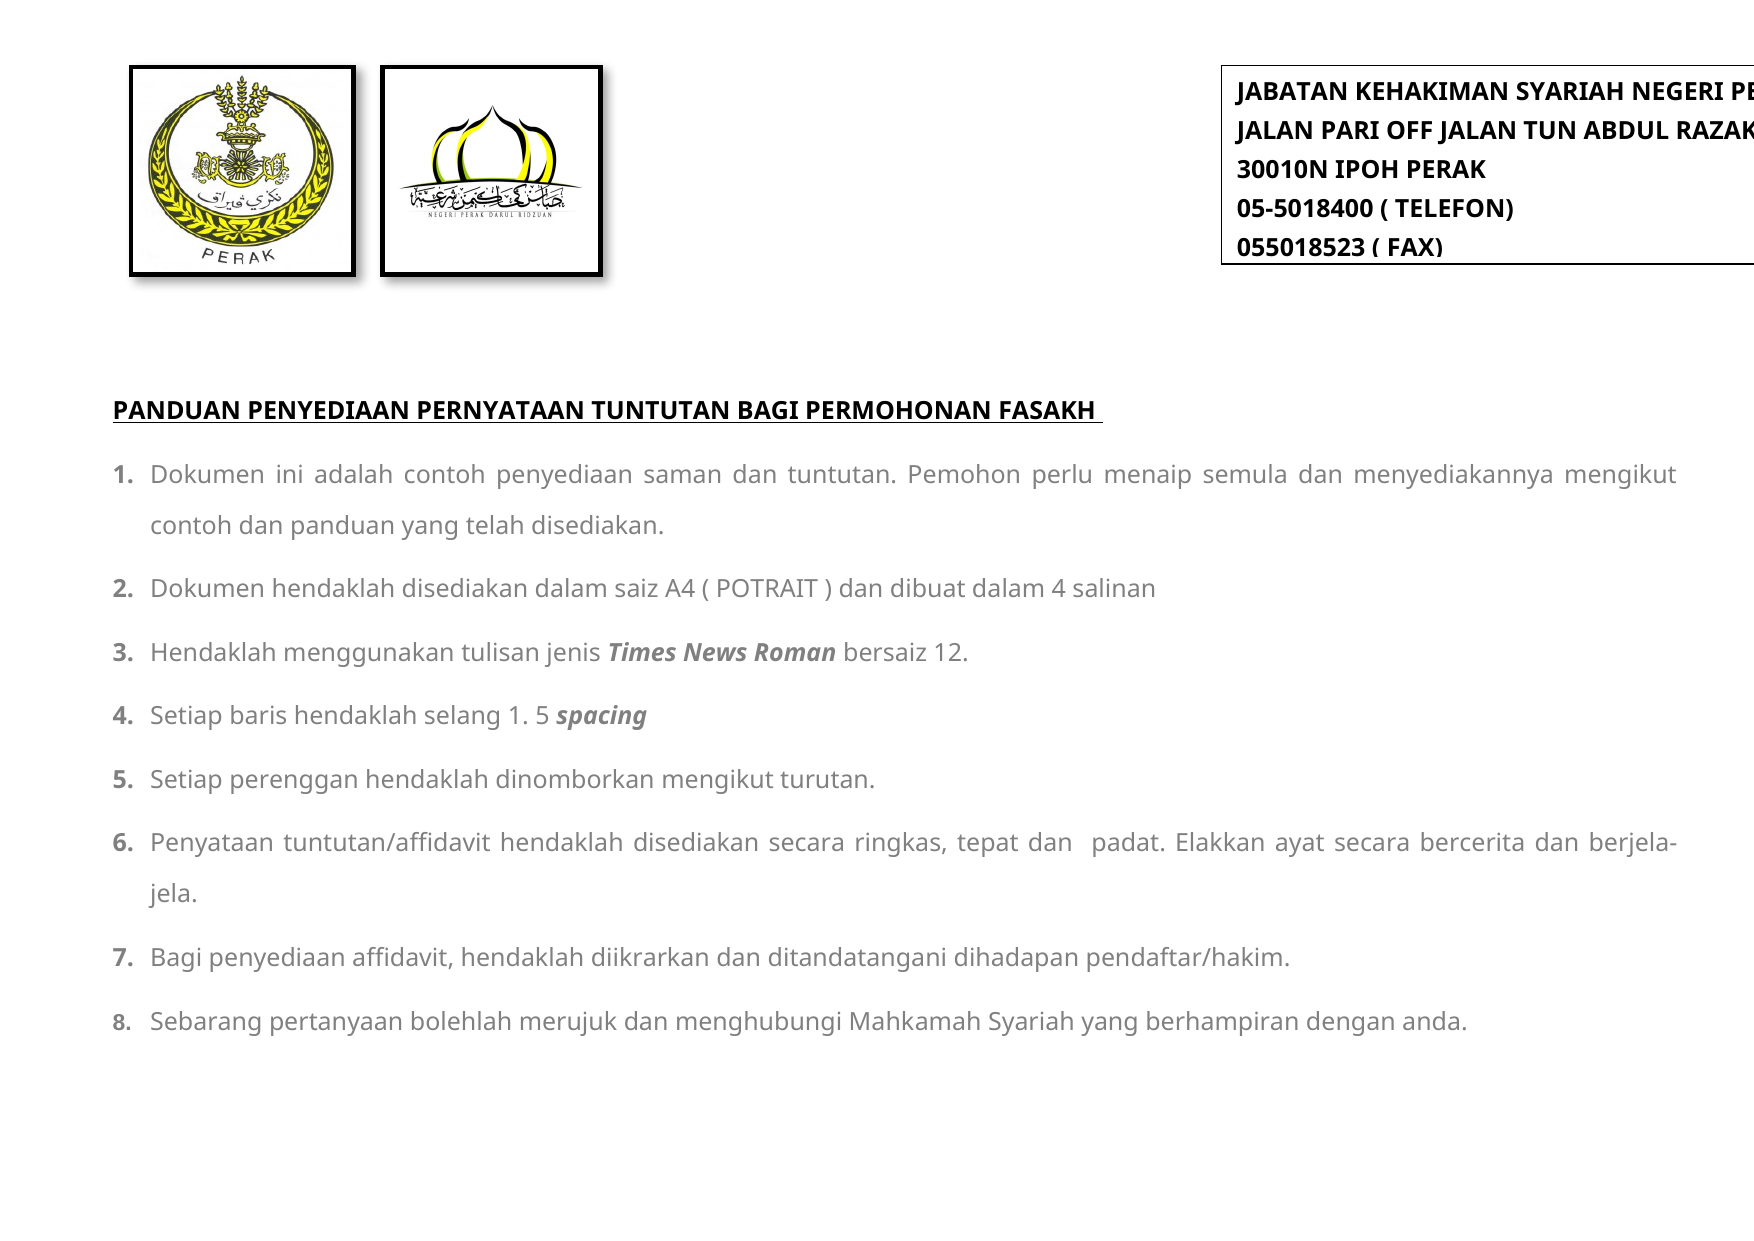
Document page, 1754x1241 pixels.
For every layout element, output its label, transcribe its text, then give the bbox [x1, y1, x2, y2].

picture [385, 69, 598, 272]
list Sebarang pertanyaan bolehlah merujuk dan menghubungi Mahkamah Syariah yang berhampiran dengan anda. [112, 1003, 1679, 1037]
list Setiap baris hendaklah selang 1. 5 spacing [112, 698, 1679, 732]
picture [133, 69, 351, 272]
list Dokumen hendaklah disediakan dalam saiz A4 ( POTRAIT ) dan dibuat dalam 4 salinan [112, 571, 1679, 605]
list Bagi penyediaan affidavit, hendaklah diikrarkan dan ditandatangani dihadapan pendaftar/hakim. [112, 939, 1679, 974]
text PANDUAN PENYEDIAAN PERNYATAAN TUNTUTAN BAGI PERMOHONAN FASAKH [112, 393, 1679, 427]
list Hendaklah menggunakan tulisan jenis Times News Roman bersaiz 12. [112, 634, 1679, 668]
list Setiap perenggan hendaklah dinomborkan mengikut turutan. [112, 761, 1679, 796]
list Dokumen ini adalah contoh penyediaan saman dan tuntutan. Pemohon perlu menaip semula dan menyediakannya mengikut contoh dan panduan yang telah disediakan. [112, 456, 1679, 541]
list Penyataan tuntutan/affidavit hendaklah disediakan secara ringkas, tepat dan padat. Elakkan ayat secara bercerita dan berjela-jela. [112, 825, 1679, 910]
